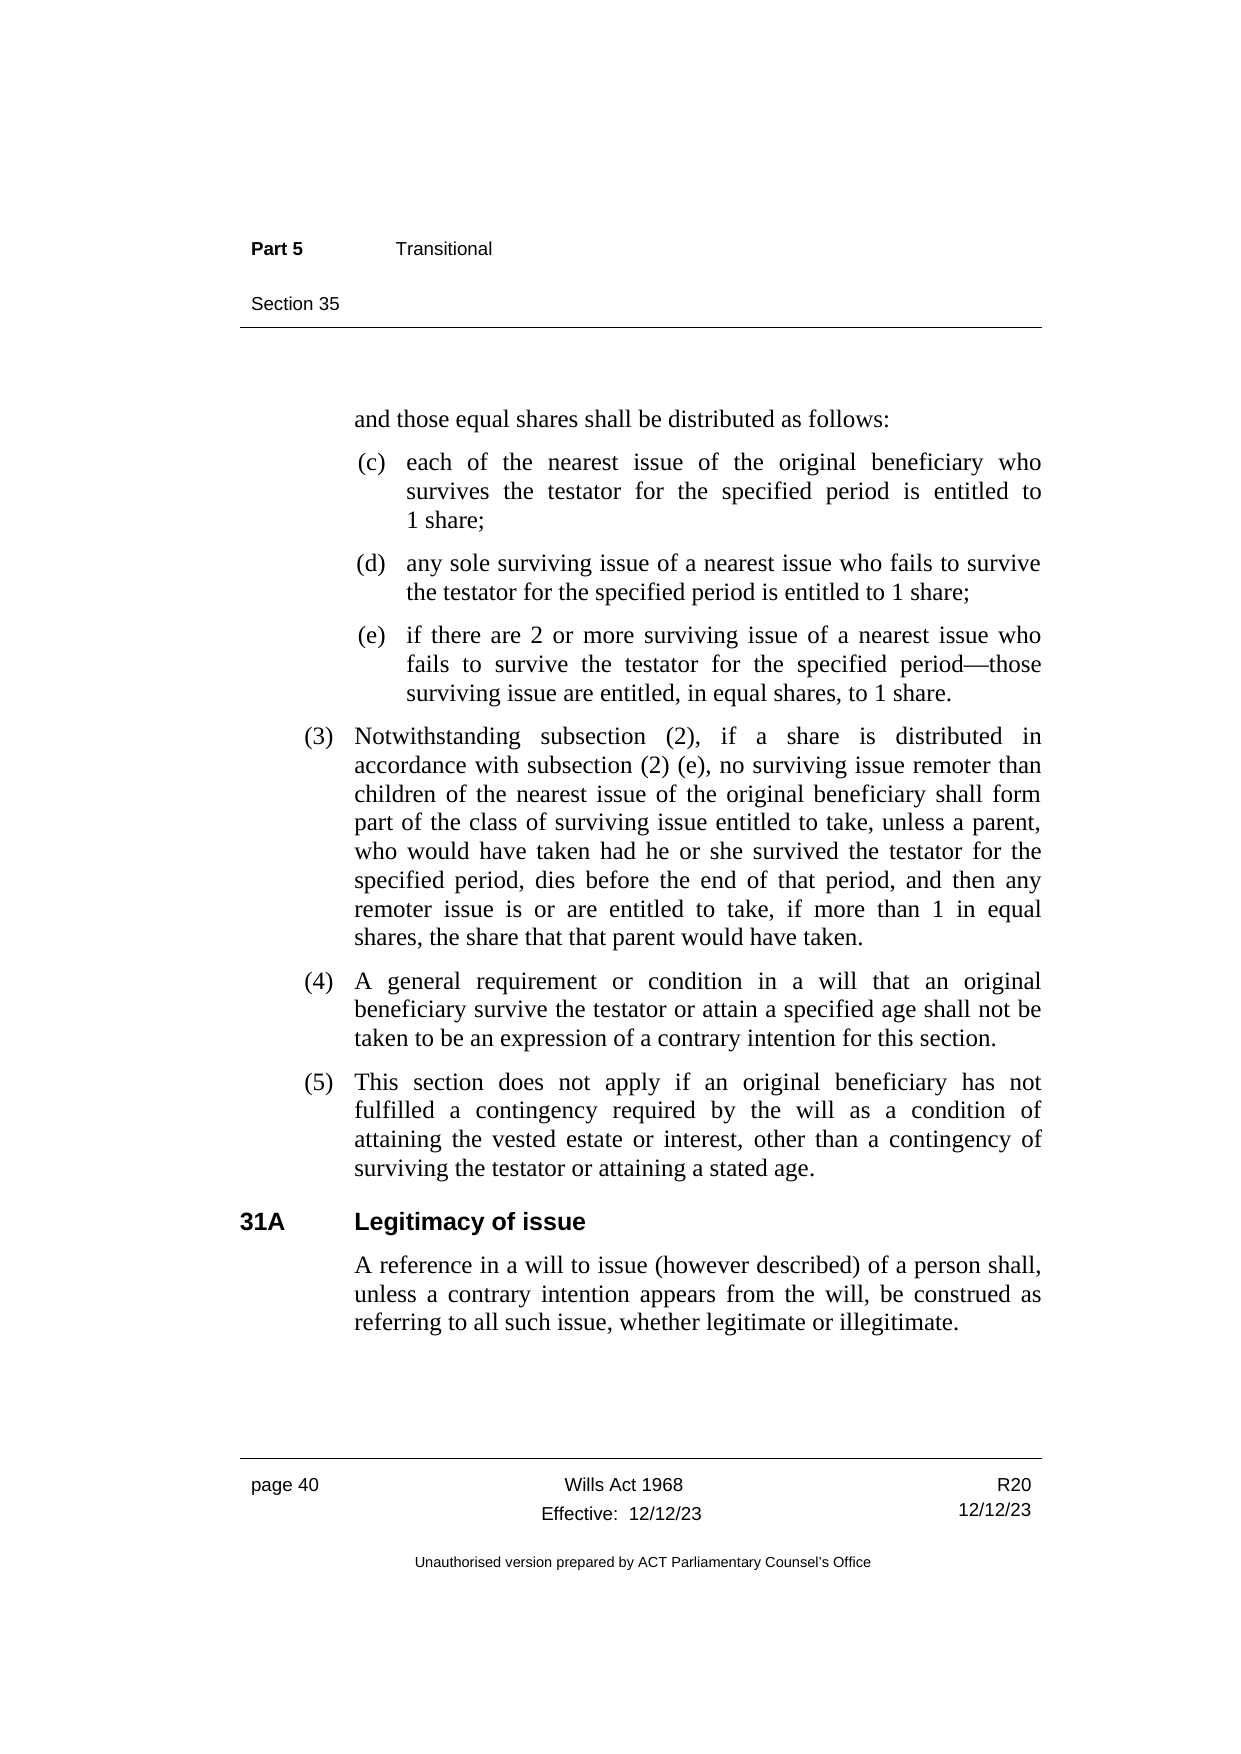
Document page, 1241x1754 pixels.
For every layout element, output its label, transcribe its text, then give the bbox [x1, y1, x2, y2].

text (e) if there are 2 or more surviving issue of a nearest issue who fails to survive the testator for the specified period—those surviving issue are entitled, in equal shares, to 1 share. [239, 620, 1042, 707]
text (d) any sole surviving issue of a nearest issue who fails to survive the testator for the specified period is entitled to 1 share; [239, 548, 1042, 606]
text and those equal shares shall be distributed as follows: [354, 404, 1042, 433]
text A reference in a will to issue (however described) of a person shall, unless a contrary intention appears from the will, be construed as referring to all such issue, whether legitimate or illegitimate. [354, 1250, 1042, 1336]
text (5) This section does not apply if an original beneficiary has not fulfilled a contingency required by the will as a condition of attaining the vested estate or interest, other than a contingency of surviving the testator or attaining a stated age. [239, 1067, 1042, 1182]
text (4) A general requirement or condition in a will that an original beneficiary survive the testator or attain a specified age shall not be taken to be an expression of a contrary intention for this section. [239, 966, 1042, 1052]
text 31A Legitimacy of issue [239, 1207, 1042, 1235]
text (c) each of the nearest issue of the original beneficiary who survives the testator for the specified period is entitled to 1 share; [239, 447, 1042, 534]
text (3) Notwithstanding subsection (2), if a share is distributed in accordance with subsection (2) (e), no surviving issue remoter than children of the nearest issue of the original beneficiary shall form part of the class of surviving issue entitled to take, unless a parent, who would have taken had he or she survived the testator for the specified period, dies before the end of that period, and then any remoter issue is or are entitled to take, if more than 1 in equal shares, the share that that parent would have taken. [239, 721, 1042, 951]
